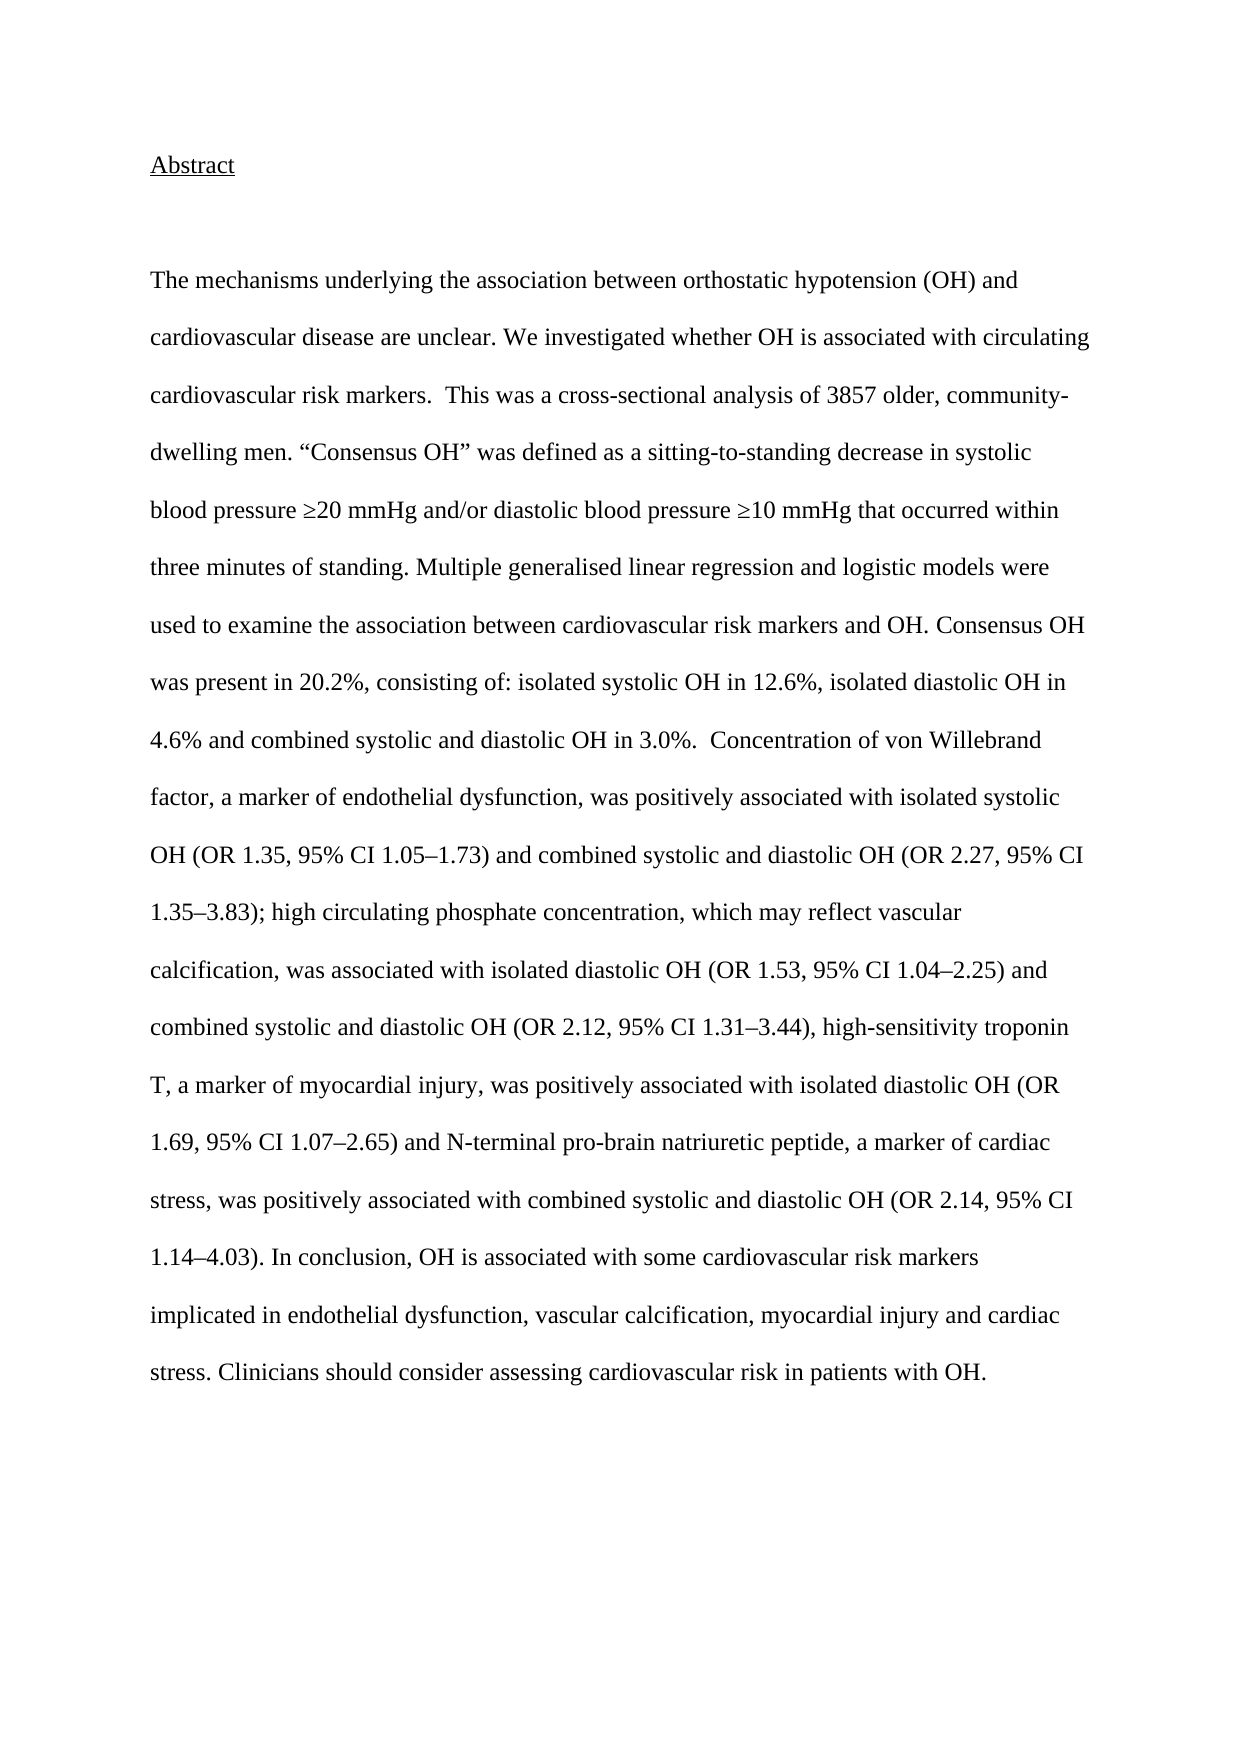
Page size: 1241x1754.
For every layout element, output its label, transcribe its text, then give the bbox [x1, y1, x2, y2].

text Abstract The mechanisms underlying the association between orthostatic hypotension (OH) and cardiovascular disease are unclear. We investigated whether OH is associated with circulating cardiovascular risk markers. This was a cross-sectional analysis of 3857 older, community-dwelling men. “Consensus OH” was defined as a sitting-to-standing decrease in systolic blood pressure ≥20 mmHg and/or diastolic blood pressure ≥10 mmHg that occurred within three minutes of standing. Multiple generalised linear regression and logistic models were used to examine the association between cardiovascular risk markers and OH. Consensus OH was present in 20.2%, consisting of: isolated systolic OH in 12.6%, isolated diastolic OH in 4.6% and combined systolic and diastolic OH in 3.0%. Concentration of von Willebrand factor, a marker of endothelial dysfunction, was positively associated with isolated systolic OH (OR 1.35, 95% CI 1.05–1.73) and combined systolic and diastolic OH (OR 2.27, 95% CI 1.35–3.83); high circulating phosphate concentration, which may reflect vascular calcification, was associated with isolated diastolic OH (OR 1.53, 95% CI 1.04–2.25) and combined systolic and diastolic OH (OR 2.12, 95% CI 1.31–3.44), high-sensitivity troponin T, a marker of myocardial injury, was positively associated with isolated diastolic OH (OR 1.69, 95% CI 1.07–2.65) and N-terminal pro-brain natriuretic peptide, a marker of cardiac stress, was positively associated with combined systolic and diastolic OH (OR 2.14, 95% CI 1.14–4.03). In conclusion, OH is associated with some cardiovascular risk markers implicated in endothelial dysfunction, vascular calcification, myocardial injury and cardiac stress. Clinicians should consider assessing cardiovascular risk in patients with OH. [150, 150, 1090, 323]
text Abstract The mechanisms underlying the association between orthostatic hypotension (OH) and cardiovascular disease are unclear. We investigated whether OH is associated with circulating cardiovascular risk markers. This was a cross-sectional analysis of 3857 older, community-dwelling men. “Consensus OH” was defined as a sitting-to-standing decrease in systolic blood pressure ≥20 mmHg and/or diastolic blood pressure ≥10 mmHg that occurred within three minutes of standing. Multiple generalised linear regression and logistic models were used to examine the association between cardiovascular risk markers and OH. Consensus OH was present in 20.2%, consisting of: isolated systolic OH in 12.6%, isolated diastolic OH in 4.6% and combined systolic and diastolic OH in 3.0%. Concentration of von Willebrand factor, a marker of endothelial dysfunction, was positively associated with isolated systolic OH (OR 1.35, 95% CI 1.05–1.73) and combined systolic and diastolic OH (OR 2.27, 95% CI 1.35–3.83); high circulating phosphate concentration, which may reflect vascular calcification, was associated with isolated diastolic OH (OR 1.53, 95% CI 1.04–2.25) and combined systolic and diastolic OH (OR 2.12, 95% CI 1.31–3.44), high-sensitivity troponin T, a marker of myocardial injury, was positively associated with isolated diastolic OH (OR 1.69, 95% CI 1.07–2.65) and N-terminal pro-brain natriuretic peptide, a marker of cardiac stress, was positively associated with combined systolic and diastolic OH (OR 2.14, 95% CI 1.14–4.03). In conclusion, OH is associated with some cardiovascular risk markers implicated in endothelial dysfunction, vascular calcification, myocardial injury and cardiac stress. Clinicians should consider assessing cardiovascular risk in patients with OH. [150, 351, 1090, 1500]
